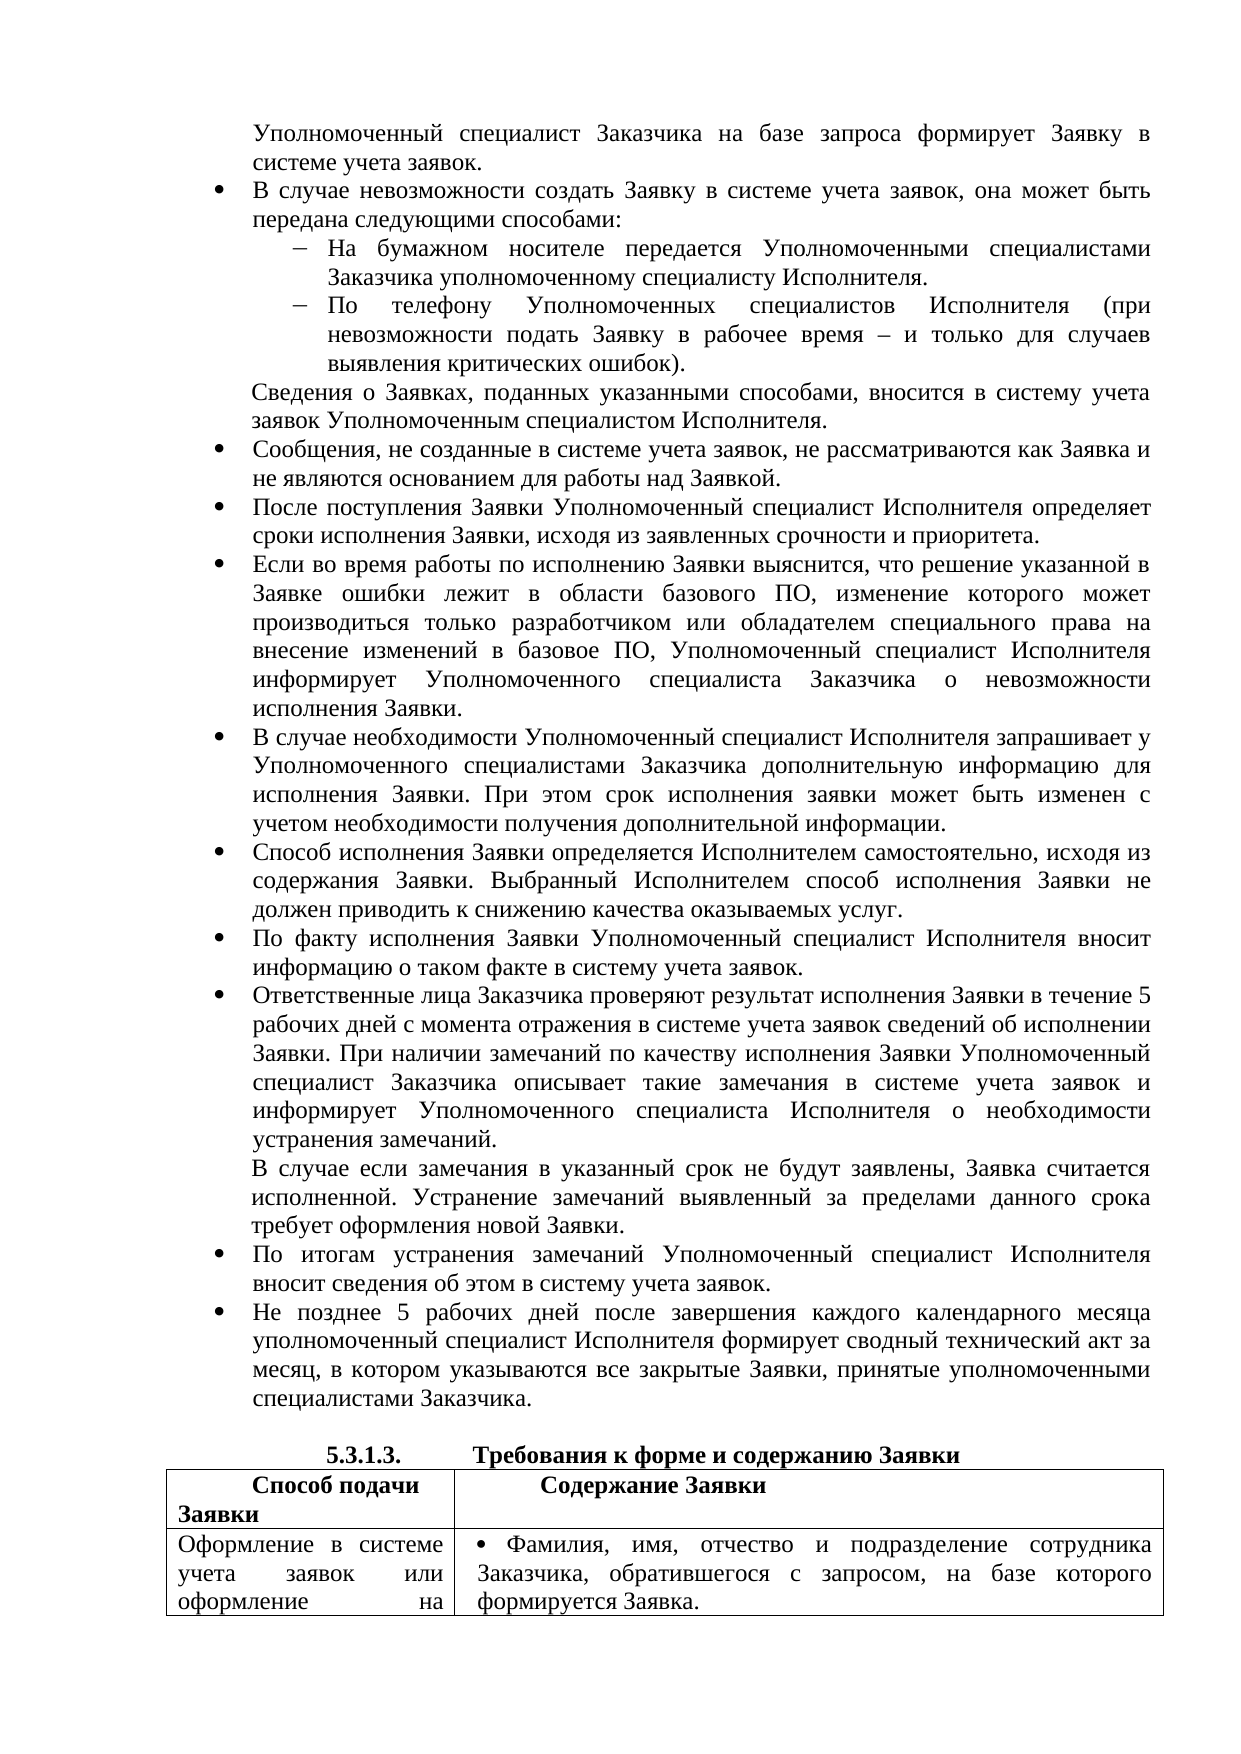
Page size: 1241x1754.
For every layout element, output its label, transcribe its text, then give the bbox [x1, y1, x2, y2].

list По факту исполнения Заявки Уполномоченный специалист Исполнителя вносит информацию о таком факте в систему учета заявок. [215, 923, 1152, 981]
list На бумажном носителе передается Уполномоченными специалистами Заказчика уполномоченному специалисту Исполнителя. [290, 233, 1152, 291]
table_header Содержание Заявки [455, 1470, 1163, 1528]
list По телефону Уполномоченных специалистов Исполнителя (при невозможности подать Заявку в рабочее время – и только для случаев выявления критических ошибок). [290, 291, 1152, 377]
list После поступления Заявки Уполномоченный специалист Исполнителя определяет сроки исполнения Заявки, исходя из заявленных срочности и приоритета. [215, 492, 1152, 549]
list Сообщения, не созданные в системе учета заявок, не рассматриваются как Заявка и не являются основанием для работы над Заявкой. [215, 434, 1152, 492]
list Если во время работы по исполнению Заявки выяснится, что решение указанной в Заявке ошибки лежит в области базового ПО, изменение которого может производиться только разработчиком или обладателем специального права на внесение изменений в базовое ПО, Уполномоченный специалист Исполнителя информирует Уполномоченного специалиста Заказчика о невозможности исполнения Заявки. [215, 549, 1152, 722]
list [215, 118, 1152, 176]
list По итогам устранения замечаний Уполномоченный специалист Исполнителя вносит сведения об этом в систему учета заявок. [215, 1239, 1152, 1297]
text В случае если замечания в указанный срок не будут заявлены, Заявка считается исполненной. Устранение замечаний выявленный за пределами данного срока требует оформления новой Заявки. [251, 1153, 1152, 1239]
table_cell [455, 1529, 1163, 1615]
list Требования к форме и содержанию Заявки [326, 1441, 1152, 1469]
list Способ исполнения Заявки определяется Исполнителем самостоятельно, исходя из содержания Заявки. Выбранный Исполнителем способ исполнения Заявки не должен приводить к снижению качества оказываемых услуг. [215, 837, 1152, 923]
table_header Способ подачи Заявки [167, 1470, 454, 1528]
text Сведения о Заявках, поданных указанными способами, вносится в систему учета заявок Уполномоченным специалистом Исполнителя. [251, 377, 1152, 434]
list Ответственные лица Заказчика проверяют результат исполнения Заявки в течение 5 рабочих дней с момента отражения в системе учета заявок сведений об исполнении Заявки. При наличии замечаний по качеству исполнения Заявки Уполномоченный специалист Заказчика описывает такие замечания в системе учета заявок и информирует Уполномоченного специалиста Исполнителя о необходимости устранения замечаний. [215, 981, 1152, 1153]
list В случае невозможности создать Заявку в системе учета заявок, она может быть передана следующими способами: [215, 176, 1152, 233]
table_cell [167, 1529, 454, 1615]
list В случае необходимости Уполномоченный специалист Исполнителя запрашивает у Уполномоченного специалистами Заказчика дополнительную информацию для исполнения Заявки. При этом срок исполнения заявки может быть изменен с учетом необходимости получения дополнительной информации. [215, 722, 1152, 837]
list Не позднее 5 рабочих дней после завершения каждого календарного месяца уполномоченный специалист Исполнителя формирует сводный технический акт за месяц, в котором указываются все закрытые Заявки, принятые уполномоченными специалистами Заказчика. [215, 1297, 1152, 1412]
